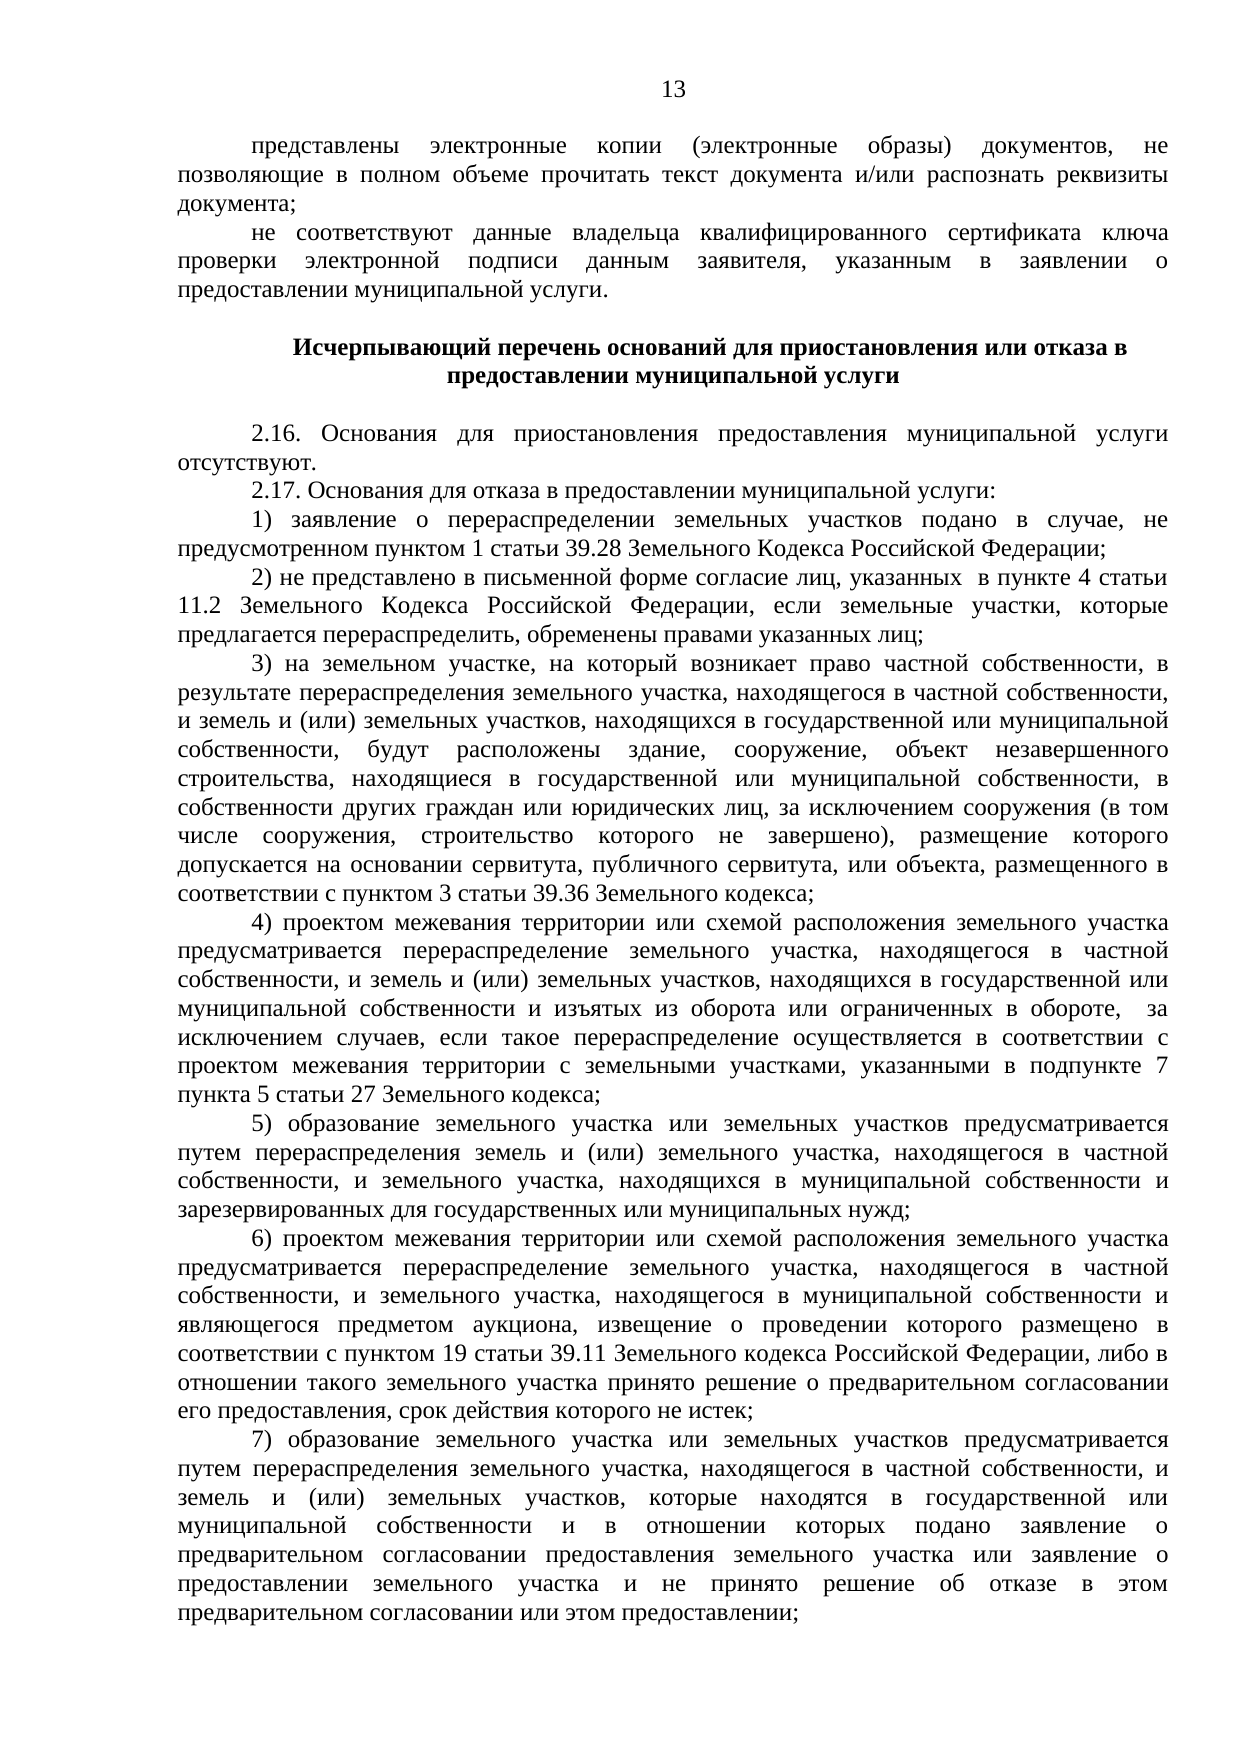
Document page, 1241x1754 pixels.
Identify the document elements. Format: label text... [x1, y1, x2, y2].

text представлены электронные копии (электронные образы) документов, не позволяющие в полном объеме прочитать текст документа и/или распознать реквизиты документа; [177, 131, 1169, 217]
text не соответствуют данные владельца квалифицированного сертификата ключа проверки электронной подписи данным заявителя, указанным в заявлении о предоставлении муниципальной услуги. [177, 217, 1169, 303]
text 4) проектом межевания территории или схемой расположения земельного участка предусматривается перераспределение земельного участка, находящегося в частной собственности, и земель и (или) земельных участков, находящихся в государственной или муниципальной собственности и изъятых из оборота или ограниченных в обороте, за исключением случаев, если такое перераспределение осуществляется в соответствии с проектом межевания территории с земельными участками, указанными в подпункте 7 пункта 5 статьи 27 Земельного кодекса; [177, 907, 1169, 1108]
text 7) образование земельного участка или земельных участков предусматривается путем перераспределения земельного участка, находящегося в частной собственности, и земель и (или) земельных участков, которые находятся в государственной или муниципальной собственности и в отношении которых подано заявление о предварительном согласовании предоставления земельного участка или заявление о предоставлении земельного участка и не принято решение об отказе в этом предварительном согласовании или этом предоставлении; [177, 1424, 1169, 1626]
text 6) проектом межевания территории или схемой расположения земельного участка предусматривается перераспределение земельного участка, находящегося в частной собственности, и земельного участка, находящегося в муниципальной собственности и являющегося предметом аукциона, извещение о проведении которого размещено в соответствии с пунктом 19 статьи 39.11 Земельного кодекса Российской Федерации, либо в отношении такого земельного участка принято решение о предварительном согласовании его предоставления, срок действия которого не истек; [177, 1223, 1169, 1424]
text 2.17. Основания для отказа в предоставлении муниципальной услуги: [177, 476, 1169, 504]
text Исчерпывающий перечень оснований для приостановления или отказа в предоставлении муниципальной услуги [177, 332, 1169, 389]
text 2) не представлено в письменной форме согласие лиц, указанных в пункте 4 статьи 11.2 Земельного Кодекса Российской Федерации, если земельные участки, которые предлагается перераспределить, обременены правами указанных лиц; [177, 562, 1169, 648]
text 1) заявление о перераспределении земельных участков подано в случае, не предусмотренном пунктом 1 статьи 39.28 Земельного Кодекса Российской Федерации; [177, 504, 1169, 562]
text 3) на земельном участке, на который возникает право частной собственности, в результате перераспределения земельного участка, находящегося в частной собственности, и земель и (или) земельных участков, находящихся в государственной или муниципальной собственности, будут расположены здание, сооружение, объект незавершенного строительства, находящиеся в государственной или муниципальной собственности, в собственности других граждан или юридических лиц, за исключением сооружения (в том числе сооружения, строительство которого не завершено), размещение которого допускается на основании сервитута, публичного сервитута, или объекта, размещенного в соответствии с пунктом 3 статьи 39.36 Земельного кодекса; [177, 648, 1169, 907]
text 2.16. Основания для приостановления предоставления муниципальной услуги отсутствуют. [177, 418, 1169, 476]
text 5) образование земельного участка или земельных участков предусматривается путем перераспределения земель и (или) земельного участка, находящегося в частной собственности, и земельного участка, находящихся в муниципальной собственности и зарезервированных для государственных или муниципальных нужд; [177, 1108, 1169, 1223]
